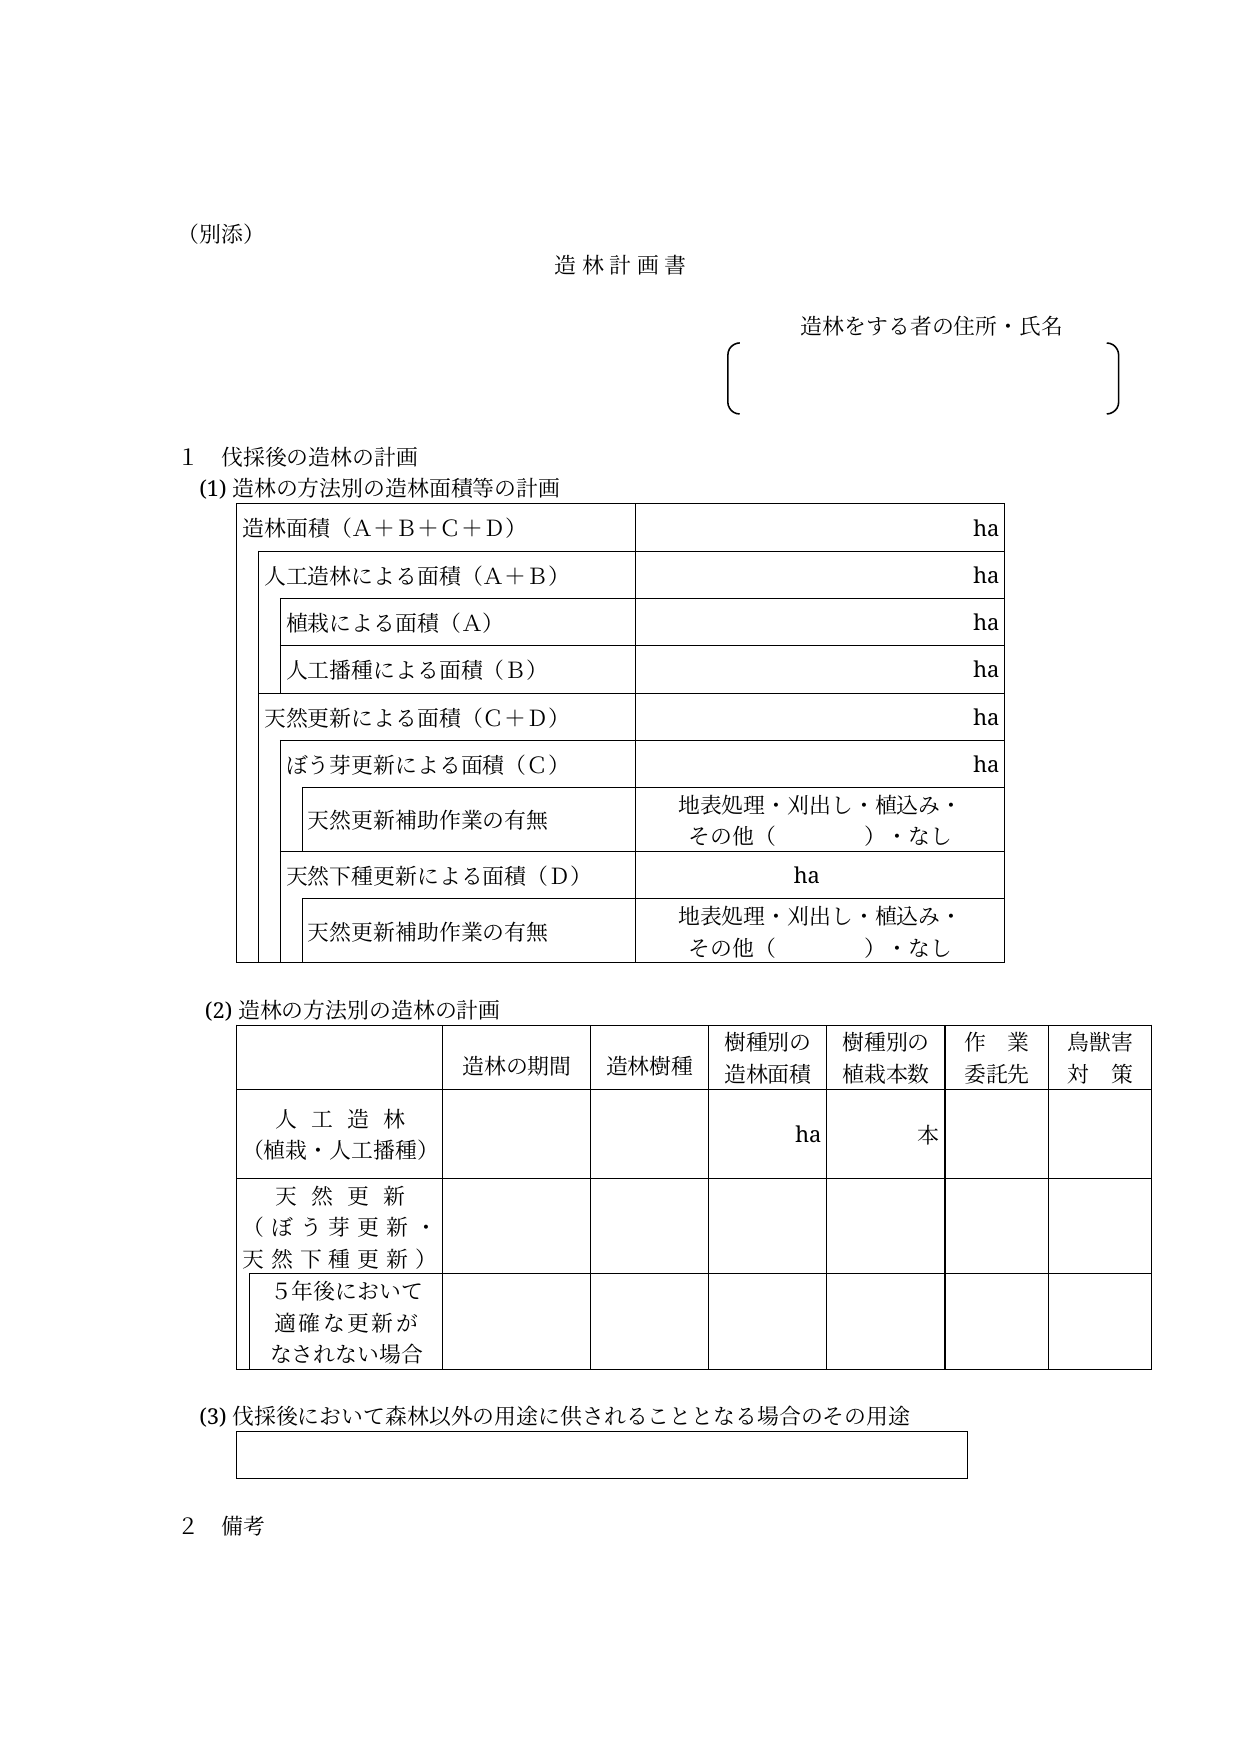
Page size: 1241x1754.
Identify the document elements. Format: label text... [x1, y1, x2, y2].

table_cell 天然更新補助作業の有無 [303, 788, 635, 851]
table_cell ha [636, 694, 1004, 740]
table_cell ha [636, 646, 1004, 692]
table_cell [827, 1274, 944, 1369]
table_cell 人工播種による面積（Ｂ） [281, 646, 635, 692]
table_header 鳥獣害 対 策 [1049, 1026, 1151, 1088]
table_cell [1049, 1274, 1151, 1369]
table_cell [709, 1179, 826, 1273]
table_cell [1049, 1090, 1151, 1178]
text （別添） [177, 217, 1063, 248]
table_cell ha [636, 852, 1004, 898]
table_cell [281, 898, 302, 962]
table_cell 天然更新 （ぼう芽更新・ 天然下種更新） [237, 1179, 442, 1273]
table_cell [259, 598, 280, 692]
table_header 造林面積（Ａ＋Ｂ＋Ｃ＋Ｄ） [237, 504, 635, 551]
text (3) 伐採後において森林以外の用途に供されることとなる場合のその用途 [177, 1399, 1063, 1431]
table_header 造林樹種 [591, 1026, 708, 1088]
table_cell 天然更新による面積（Ｃ＋Ｄ） [259, 694, 635, 740]
table_cell ha [636, 599, 1004, 645]
table_header 樹種別の 植栽本数 [827, 1026, 944, 1088]
table_cell ha [709, 1090, 826, 1178]
table_header [237, 1432, 967, 1478]
table_header 造林の期間 [443, 1026, 590, 1088]
table_cell ぼう芽更新による面積（Ｃ） [281, 741, 635, 787]
table_cell [281, 787, 302, 851]
text ２ 備考 [177, 1509, 1063, 1541]
table_cell [946, 1274, 1048, 1369]
table_cell [591, 1179, 708, 1273]
table_cell 地表処理・刈出し・植込み・ その他（ ）・なし [636, 788, 1004, 851]
table_header [237, 1026, 442, 1088]
table_cell [709, 1274, 826, 1369]
text (2) 造林の方法別の造林の計画 [177, 993, 1063, 1024]
table_header 樹種別の 造林面積 [709, 1026, 826, 1088]
table_cell [237, 551, 258, 962]
text 造 林 計 画 書 [177, 248, 1063, 280]
text １ 伐採後の造林の計画 [177, 440, 1063, 472]
table_cell 植栽による面積（Ａ） [281, 599, 635, 645]
table_cell 天然下種更新による面積（Ｄ） [281, 852, 635, 898]
table_header 作 業 委託先 [946, 1026, 1048, 1088]
text 造林をする者の住所・氏名 [177, 309, 1063, 341]
table_cell 人工造林 （植栽・人工播種） [237, 1090, 442, 1178]
table_cell [443, 1090, 590, 1178]
table_cell [591, 1274, 708, 1369]
table_cell [946, 1179, 1048, 1273]
table_cell ha [636, 741, 1004, 787]
table_cell [259, 740, 280, 962]
table_header ha [636, 504, 1004, 551]
table_cell [443, 1179, 590, 1273]
table_cell 本 [827, 1090, 944, 1178]
table_cell [946, 1090, 1048, 1178]
table_cell [827, 1179, 944, 1273]
table_cell ５年後において 適確な更新が なされない場合 [250, 1274, 442, 1369]
table_cell 地表処理・刈出し・植込み・ その他（ ）・なし [636, 899, 1004, 962]
table_cell 人工造林による面積（Ａ＋Ｂ） [259, 552, 635, 598]
text (1) 造林の方法別の造林面積等の計画 [177, 472, 1063, 503]
table_cell [1049, 1179, 1151, 1273]
table_cell 天然更新補助作業の有無 [303, 899, 635, 962]
table_cell ha [636, 552, 1004, 598]
table_cell [591, 1090, 708, 1178]
table_cell [237, 1273, 249, 1369]
table_cell [443, 1274, 590, 1369]
